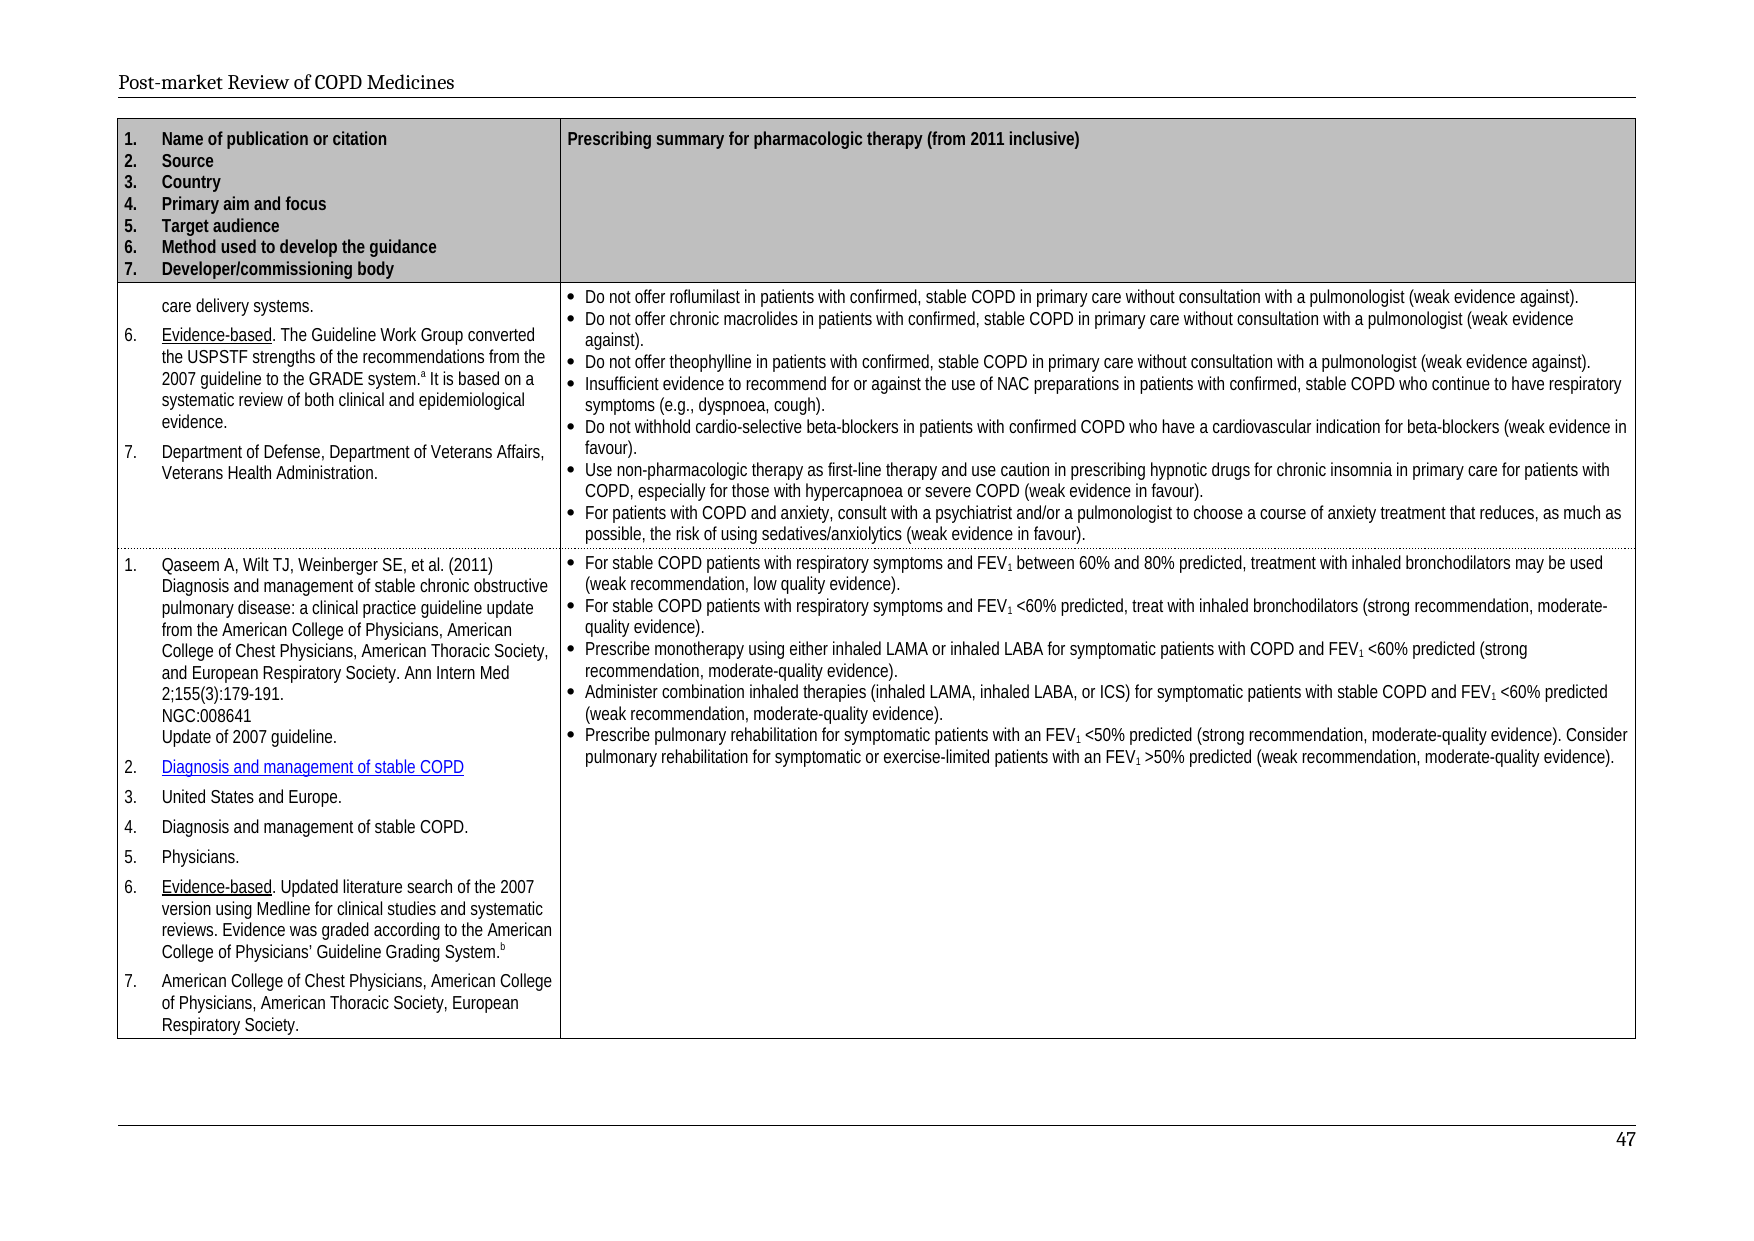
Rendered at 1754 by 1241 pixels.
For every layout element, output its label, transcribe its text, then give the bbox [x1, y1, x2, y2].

table_header Prescribing summary for pharmacologic therapy (from 2011 inclusive) [561, 119, 1635, 282]
table_cell For stable COPD patients with respiratory symptoms and FEV1 between 60% and 80% predicted, treatment with inhaled bronchodilators may be used (weak recommendation, low quality evidence). For stable COPD patients with respiratory symptoms and FEV1 <60% predicted, treat with inhaled bronchodilators (strong recommendation, moderate-quality evidence). Prescribe monotherapy using either inhaled LAMA or inhaled LABA for symptomatic patients with COPD and FEV1 <60% predicted (strong recommendation, moderate-quality evidence). Administer combination inhaled therapies (inhaled LAMA, inhaled LABA, or ICS) for symptomatic patients with stable COPD and FEV1 <60% predicted (weak recommendation, moderate-quality evidence). Prescribe pulmonary rehabilitation for symptomatic patients with an FEV1 <50% predicted (strong recommendation, moderate-quality evidence). Consider pulmonary rehabilitation for symptomatic or exercise-limited patients with an FEV1 >50% predicted (weak recommendation, moderate-quality evidence). [561, 548, 1635, 1038]
table_cell Qaseem A, Wilt TJ, Weinberger SE, et al. (2011) Diagnosis and management of stable chronic obstructive pulmonary disease: a clinical practice guideline update from the American College of Physicians, American College of Chest Physicians, American Thoracic Society, and European Respiratory Society. Ann Intern Med 2;155(3):179-191. NGC:008641 Update of 2007 guideline. Diagnosis and management of stable COPD United States and Europe. Diagnosis and management of stable COPD. Physicians. Evidence-based. Updated literature search of the 2007 version using Medline for clinical studies and systematic reviews. Evidence was graded according to the American College of Physicians’ Guideline Grading System.b American College of Chest Physicians, American College of Physicians, American Thoracic Society, European Respiratory Society. [118, 548, 560, 1038]
table_header Name of publication or citation Source Country Primary aim and focus Target audience Method used to develop the guidance Developer/commissioning body [118, 119, 560, 282]
